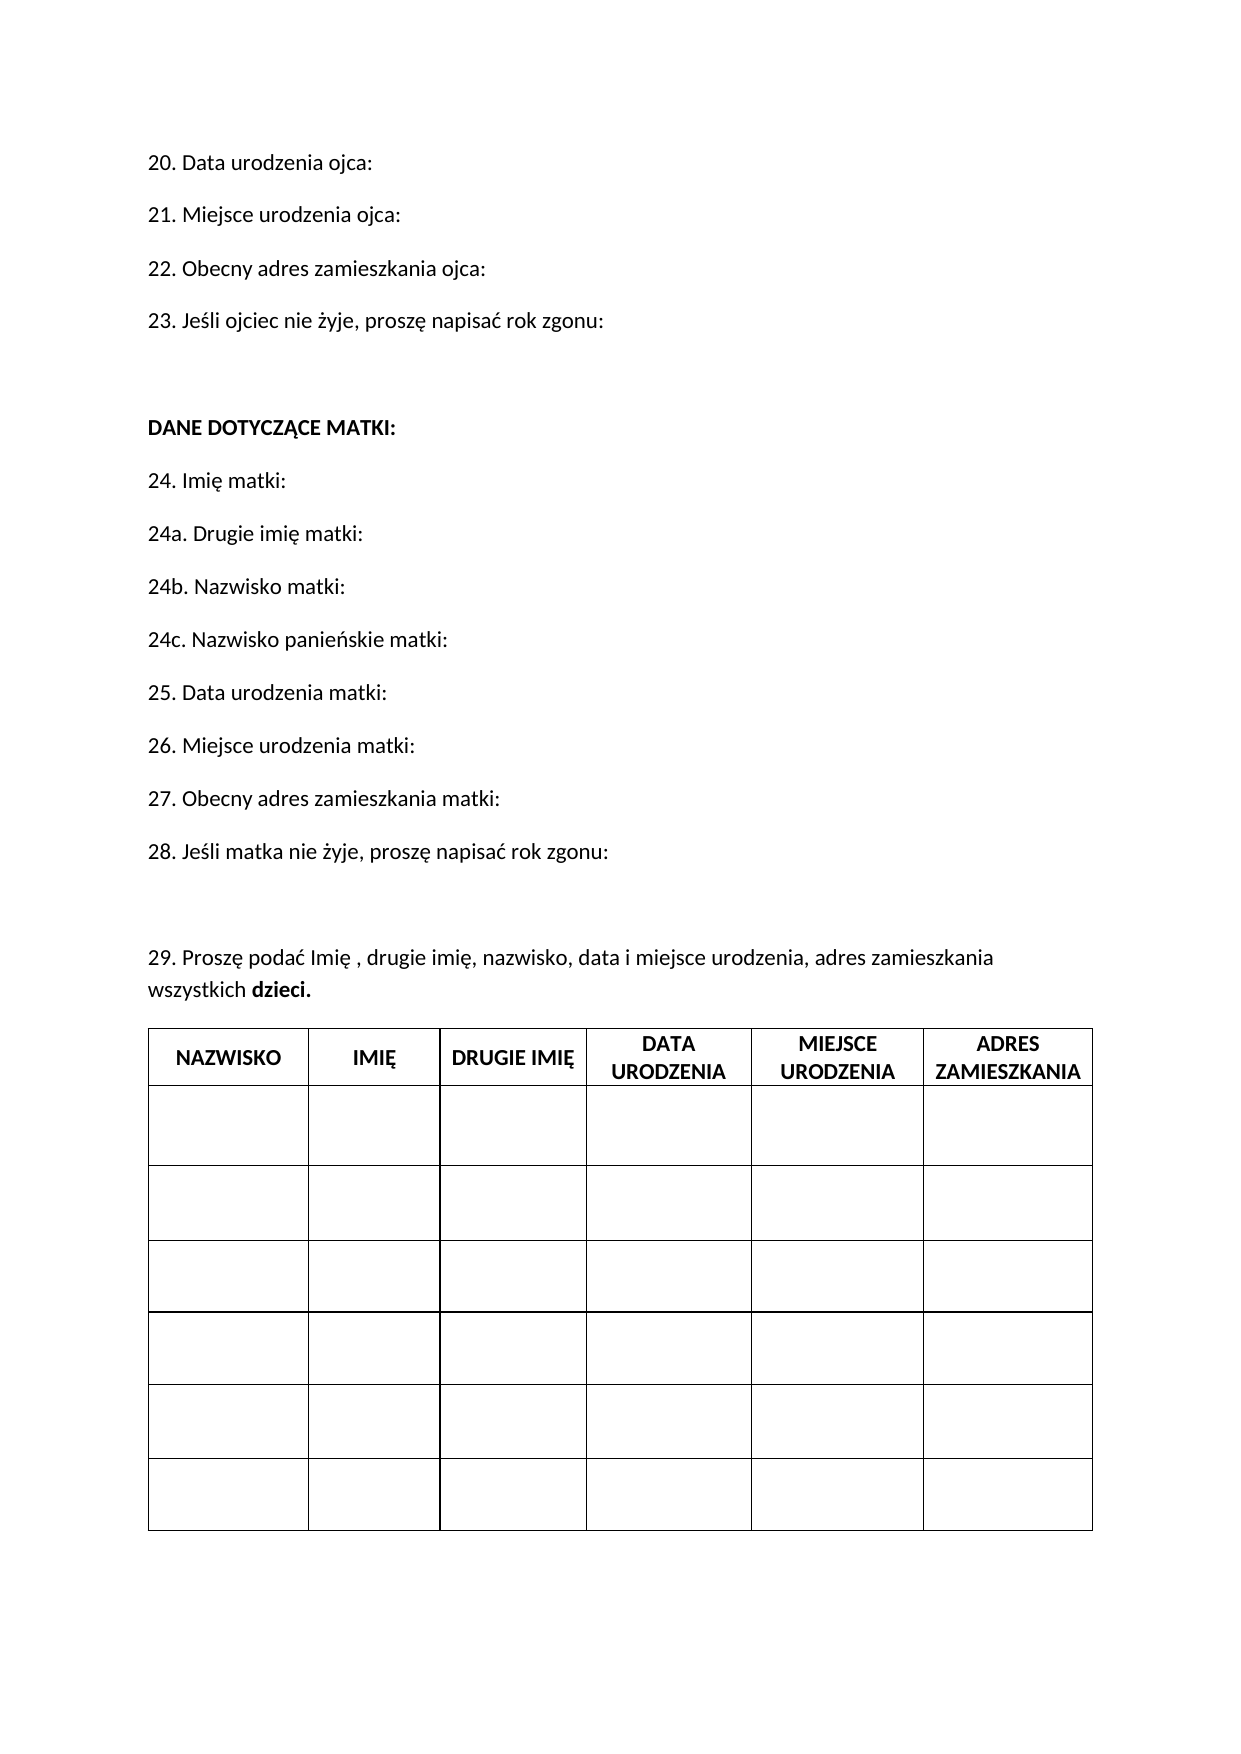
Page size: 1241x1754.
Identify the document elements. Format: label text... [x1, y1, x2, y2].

table_cell [752, 1166, 923, 1240]
text 20. Data urodzenia ojca: [148, 148, 1093, 176]
table_cell [752, 1313, 923, 1384]
table_cell [924, 1385, 1092, 1458]
table_header DATA URODZENIA [587, 1029, 751, 1085]
table_cell [149, 1241, 308, 1311]
table_cell [752, 1385, 923, 1458]
text 25. Data urodzenia matki: [148, 678, 1093, 706]
table_header IMIĘ [309, 1029, 439, 1085]
table_cell [149, 1459, 308, 1529]
table_cell [587, 1241, 751, 1311]
table_cell [441, 1459, 586, 1529]
table_cell [752, 1459, 923, 1529]
text 24c. Nazwisko panieńskie matki: [148, 625, 1093, 653]
table_cell [309, 1241, 439, 1311]
table_cell [587, 1166, 751, 1240]
table_cell [924, 1086, 1092, 1165]
table_cell [752, 1241, 923, 1311]
table_cell [149, 1385, 308, 1458]
table_cell [587, 1385, 751, 1458]
table_cell [309, 1385, 439, 1458]
table_header NAZWISKO [149, 1029, 308, 1085]
table_cell [924, 1166, 1092, 1240]
table_cell [587, 1459, 751, 1529]
table_cell [309, 1313, 439, 1384]
table_cell [924, 1313, 1092, 1384]
text 27. Obecny adres zamieszkania matki: [148, 784, 1093, 812]
text 29. Proszę podać Imię , drugie imię, nazwisko, data i miejsce urodzenia, adres zamieszkania wszystkich dzieci. [148, 943, 1093, 1003]
table_cell [924, 1459, 1092, 1529]
text 21. Miejsce urodzenia ojca: [148, 201, 1093, 229]
table_cell [587, 1313, 751, 1384]
text 24a. Drugie imię matki: [148, 519, 1093, 547]
table_cell [309, 1086, 439, 1165]
table_cell [441, 1313, 586, 1384]
text DANE DOTYCZĄCE MATKI: [148, 413, 1093, 441]
table_cell [441, 1166, 586, 1240]
table_header ADRES ZAMIESZKANIA [924, 1029, 1092, 1085]
text 24b. Nazwisko matki: [148, 572, 1093, 600]
table_cell [149, 1086, 308, 1165]
table_cell [587, 1086, 751, 1165]
text 24. Imię matki: [148, 466, 1093, 494]
table_cell [924, 1241, 1092, 1311]
table_header MIEJSCE URODZENIA [752, 1029, 923, 1085]
table_cell [752, 1086, 923, 1165]
table_header DRUGIE IMIĘ [441, 1029, 586, 1085]
table_cell [149, 1313, 308, 1384]
table_cell [149, 1166, 308, 1240]
table_cell [309, 1459, 439, 1529]
table_cell [441, 1241, 586, 1311]
text 28. Jeśli matka nie żyje, proszę napisać rok zgonu: [148, 837, 1093, 865]
text 26. Miejsce urodzenia matki: [148, 731, 1093, 759]
table_cell [441, 1385, 586, 1458]
table_cell [309, 1166, 439, 1240]
text 23. Jeśli ojciec nie żyje, proszę napisać rok zgonu: [148, 307, 1093, 335]
table_cell [441, 1086, 586, 1165]
text 22. Obecny adres zamieszkania ojca: [148, 254, 1093, 282]
